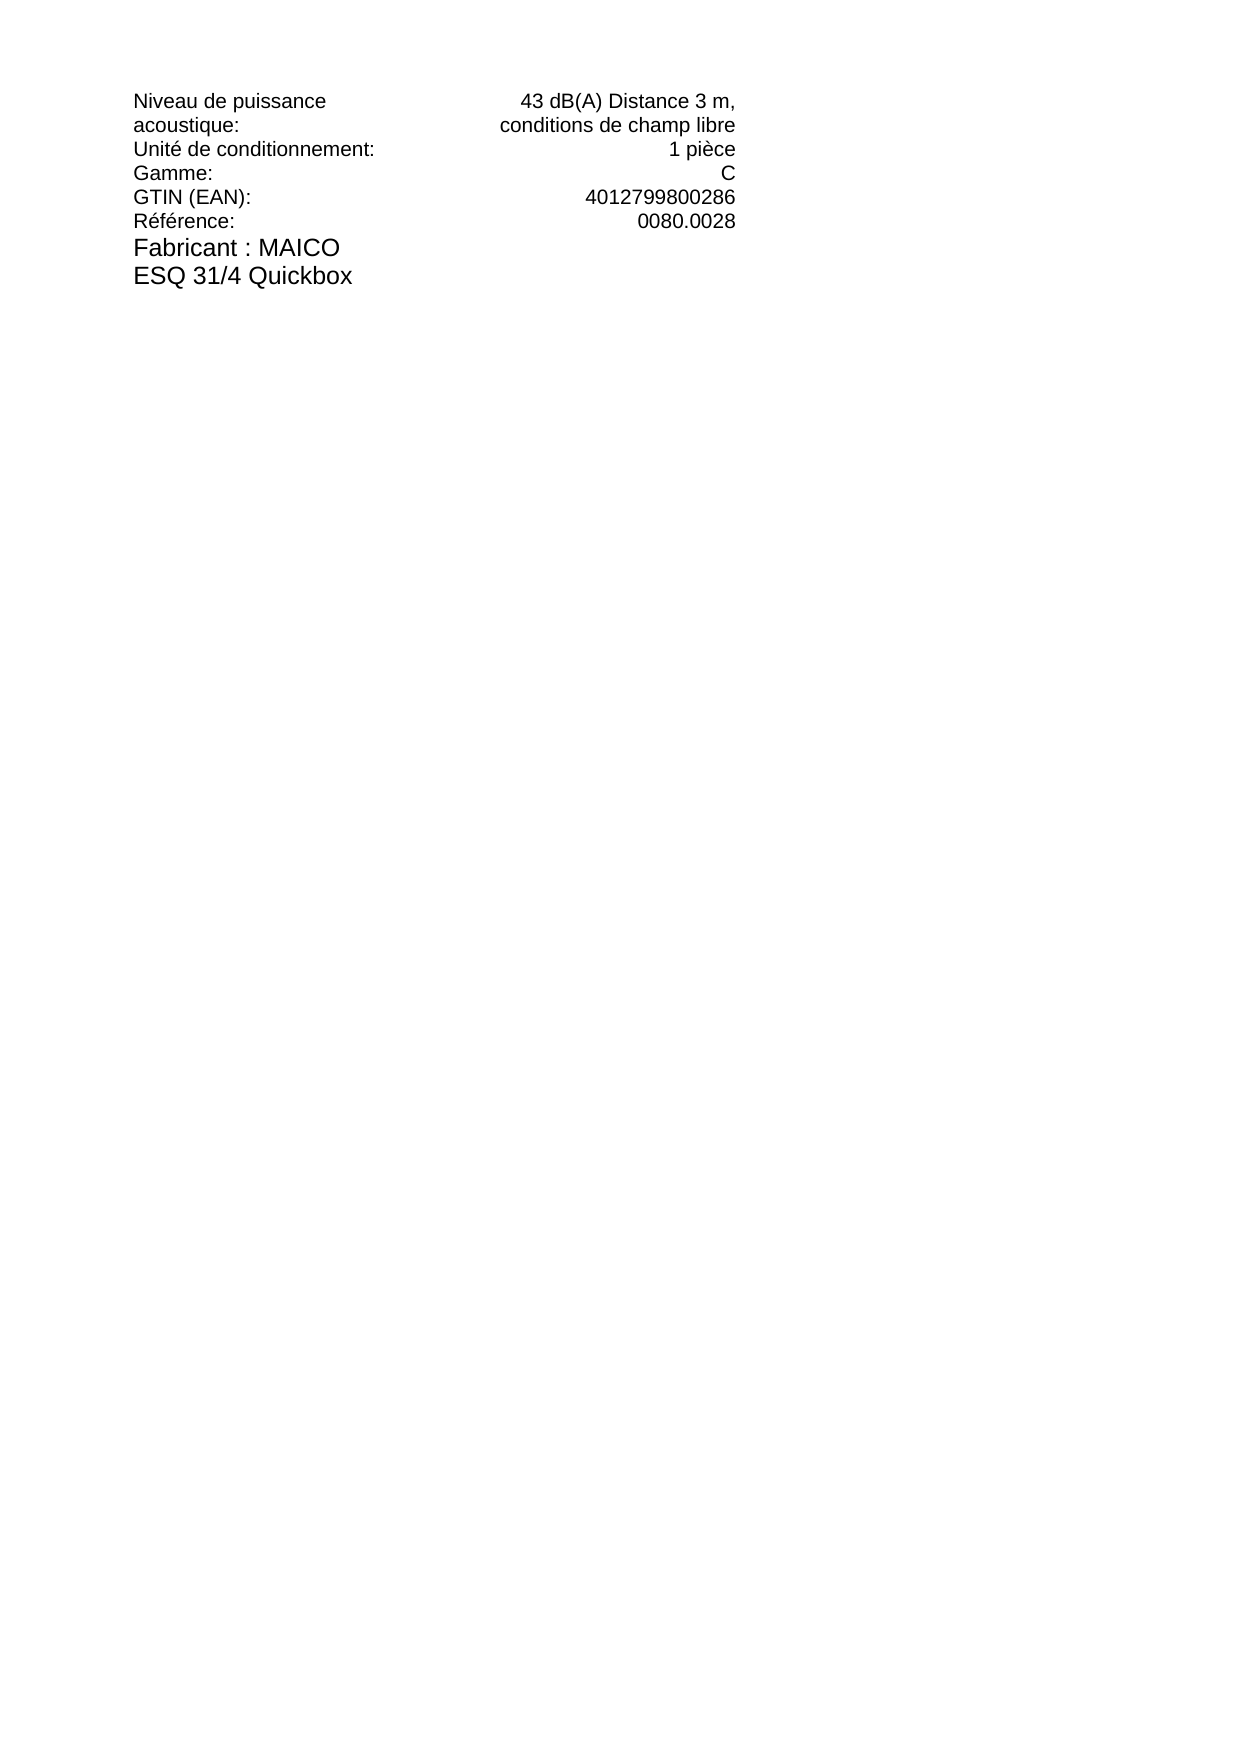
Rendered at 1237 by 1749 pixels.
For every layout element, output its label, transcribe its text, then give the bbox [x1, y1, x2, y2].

table_cell Gamme: [122, 161, 434, 184]
table_cell 1 pièce [434, 137, 747, 161]
table_cell C [434, 161, 747, 184]
table_cell 4012799800286 [434, 185, 747, 208]
table_cell 0080.0028 [434, 209, 747, 232]
table_cell Référence: [122, 209, 434, 232]
text Fabricant : MAICO [133, 232, 1148, 261]
table_cell 43 dB(A) Distance 3 m, conditions de champ libre [434, 89, 747, 137]
table_cell Unité de conditionnement: [122, 137, 434, 161]
table_cell Niveau de puissance acoustique: [122, 89, 434, 137]
text ESQ 31/4 Quickbox [133, 261, 1148, 290]
table_cell GTIN (EAN): [122, 185, 434, 208]
